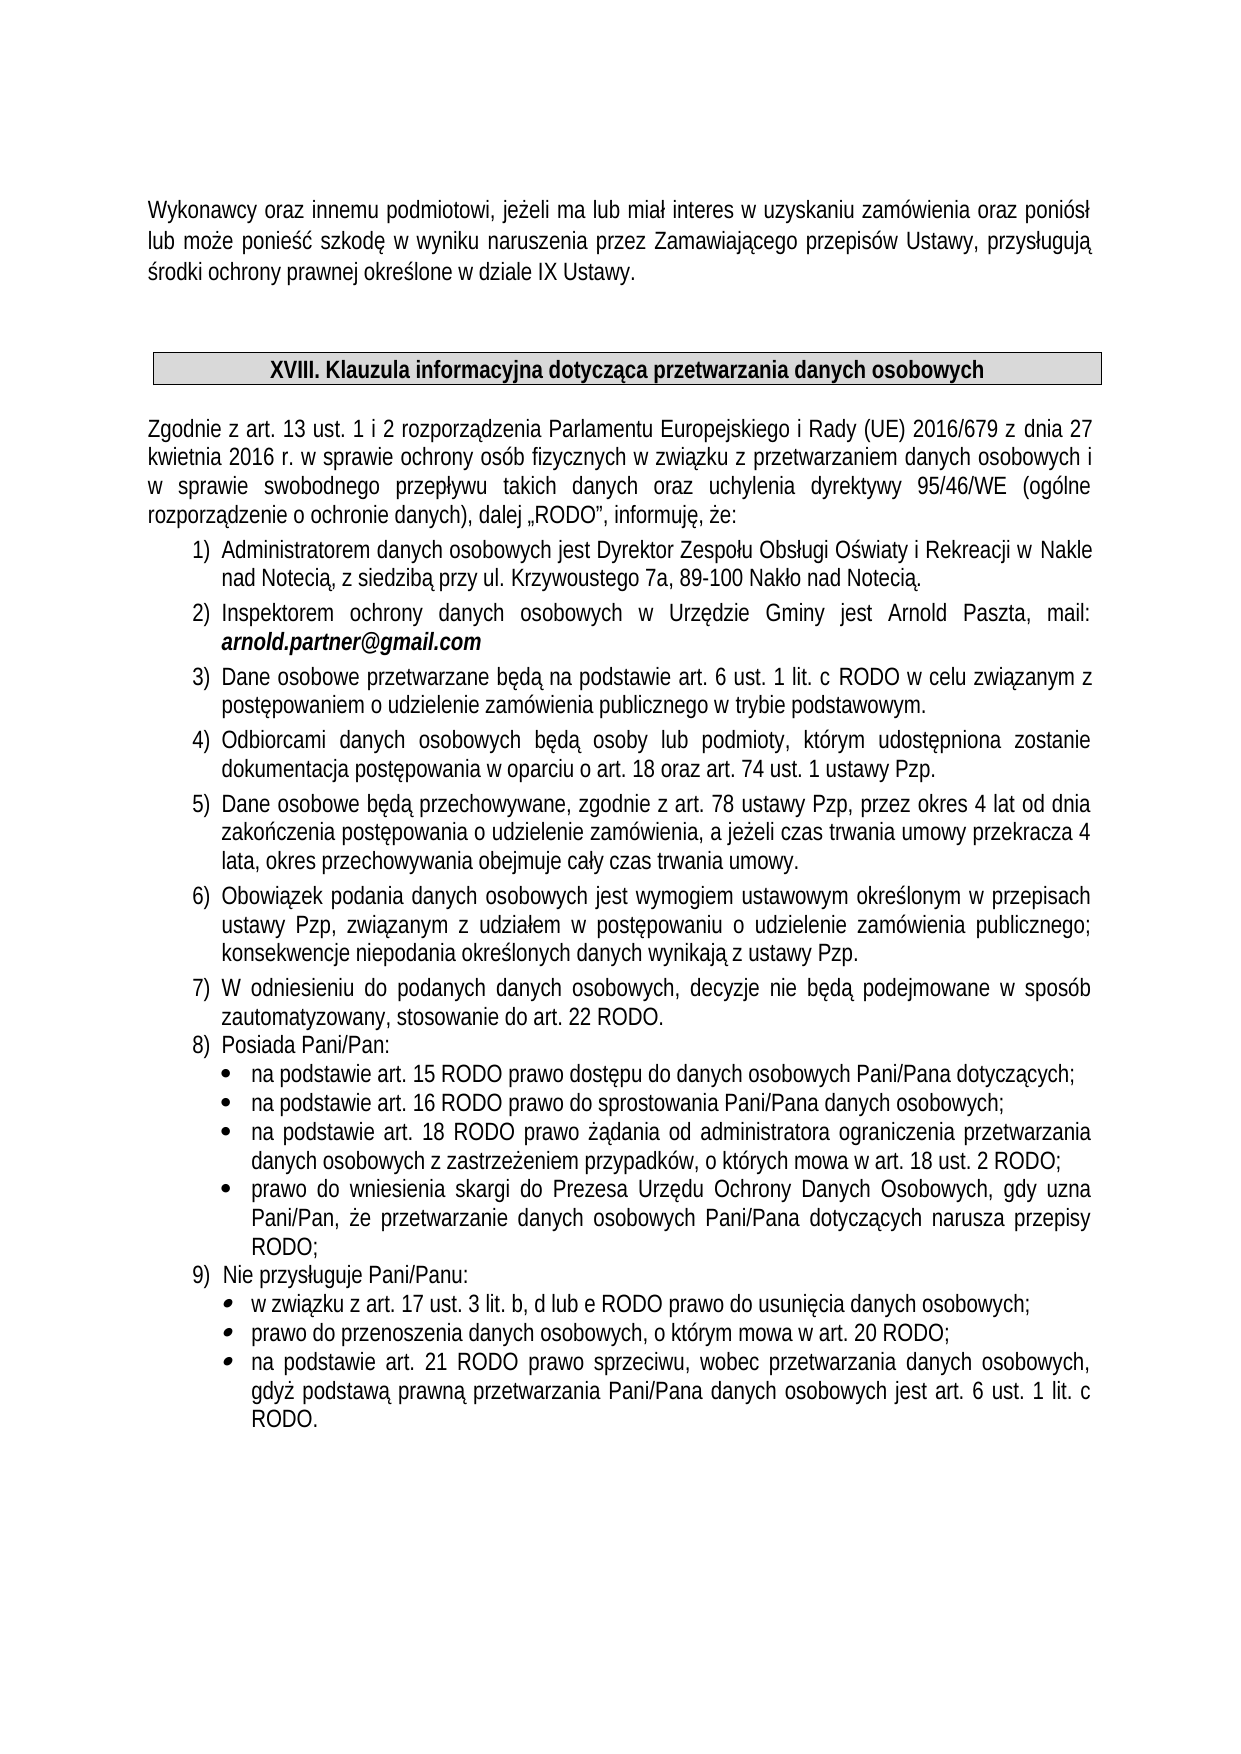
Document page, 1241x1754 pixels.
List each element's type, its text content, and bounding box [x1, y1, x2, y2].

list na podstawie art. 16 RODO prawo do sprostowania Pani/Pana danych osobowych; [221, 1088, 1093, 1117]
list na podstawie art. 18 RODO prawo żądania od administratora ograniczenia przetwarzania danych osobowych z zastrzeżeniem przypadków, o których mowa w art. 18 ust. 2 RODO; [221, 1117, 1093, 1174]
list na podstawie art. 21 RODO prawo sprzeciwu, wobec przetwarzania danych osobowych, gdyż podstawą prawną przetwarzania Pani/Pana danych osobowych jest art. 6 ust. 1 lit. c RODO. [221, 1347, 1093, 1433]
list w związku z art. 17 ust. 3 lit. b, d lub e RODO prawo do usunięcia danych osobowych; [221, 1289, 1093, 1318]
list Inspektorem ochrony danych osobowych w Urzędzie Gminy jest Arnold Paszta, mail: arnold.partner@gmail.com [192, 598, 1093, 655]
text Wykonawcy oraz innemu podmiotowi, jeżeli ma lub miał interes w uzyskaniu zamówienia oraz poniósł lub może ponieść szkodę w wyniku naruszenia przez Zamawiającego przepisów Ustawy, przysługują środki ochrony prawnej określone w dziale IX Ustawy. [148, 195, 1093, 286]
list Dane osobowe będą przechowywane, zgodnie z art. 78 ustawy Pzp, przez okres 4 lat od dnia zakończenia postępowania o udzielenie zamówienia, a jeżeli czas trwania umowy przekracza 4 lata, okres przechowywania obejmuje cały czas trwania umowy. [192, 789, 1093, 875]
list Posiada Pani/Pan: [192, 1030, 1093, 1059]
list Obowiązek podania danych osobowych jest wymogiem ustawowym określonym w przepisach ustawy Pzp, związanym z udziałem w postępowaniu o udzielenie zamówienia publicznego; konsekwencje niepodania określonych danych wynikają z ustawy Pzp. [192, 881, 1093, 967]
text XVIII. Klauzula informacyjna dotycząca przetwarzania danych osobowych [154, 353, 1101, 384]
list prawo do wniesienia skargi do Prezesa Urzędu Ochrony Danych Osobowych, gdy uzna Pani/Pan, że przetwarzanie danych osobowych Pani/Pana dotyczących narusza przepisy RODO; [221, 1174, 1093, 1260]
list Odbiorcami danych osobowych będą osoby lub podmioty, którym udostępniona zostanie dokumentacja postępowania w oparciu o art. 18 oraz art. 74 ust. 1 ustawy Pzp. [192, 725, 1093, 782]
list Administratorem danych osobowych jest Dyrektor Zespołu Obsługi Oświaty i Rekreacji w Nakle nad Notecią, z siedzibą przy ul. Krzywoustego 7a, 89-100 Nakło nad Notecią. [192, 534, 1093, 592]
text Zgodnie z art. 13 ust. 1 i 2 rozporządzenia Parlamentu Europejskiego i Rady (UE) 2016/679 z dnia 27 kwietnia 2016 r. w sprawie ochrony osób fizycznych w związku z przetwarzaniem danych osobowych i w sprawie swobodnego przepływu takich danych oraz uchylenia dyrektywy 95/46/WE (ogólne rozporządzenie o ochronie danych), dalej „RODO”, informuję, że: [148, 414, 1093, 528]
list prawo do przenoszenia danych osobowych, o którym mowa w art. 20 RODO; [221, 1318, 1093, 1347]
list Nie przysługuje Pani/Panu: [192, 1260, 1093, 1289]
list Dane osobowe przetwarzane będą na podstawie art. 6 ust. 1 lit. c RODO w celu związanym z postępowaniem o udzielenie zamówienia publicznego w trybie podstawowym. [192, 662, 1093, 719]
list na podstawie art. 15 RODO prawo dostępu do danych osobowych Pani/Pana dotyczących; [221, 1059, 1093, 1088]
list W odniesieniu do podanych danych osobowych, decyzje nie będą podejmowane w sposób zautomatyzowany, stosowanie do art. 22 RODO. [192, 973, 1093, 1030]
